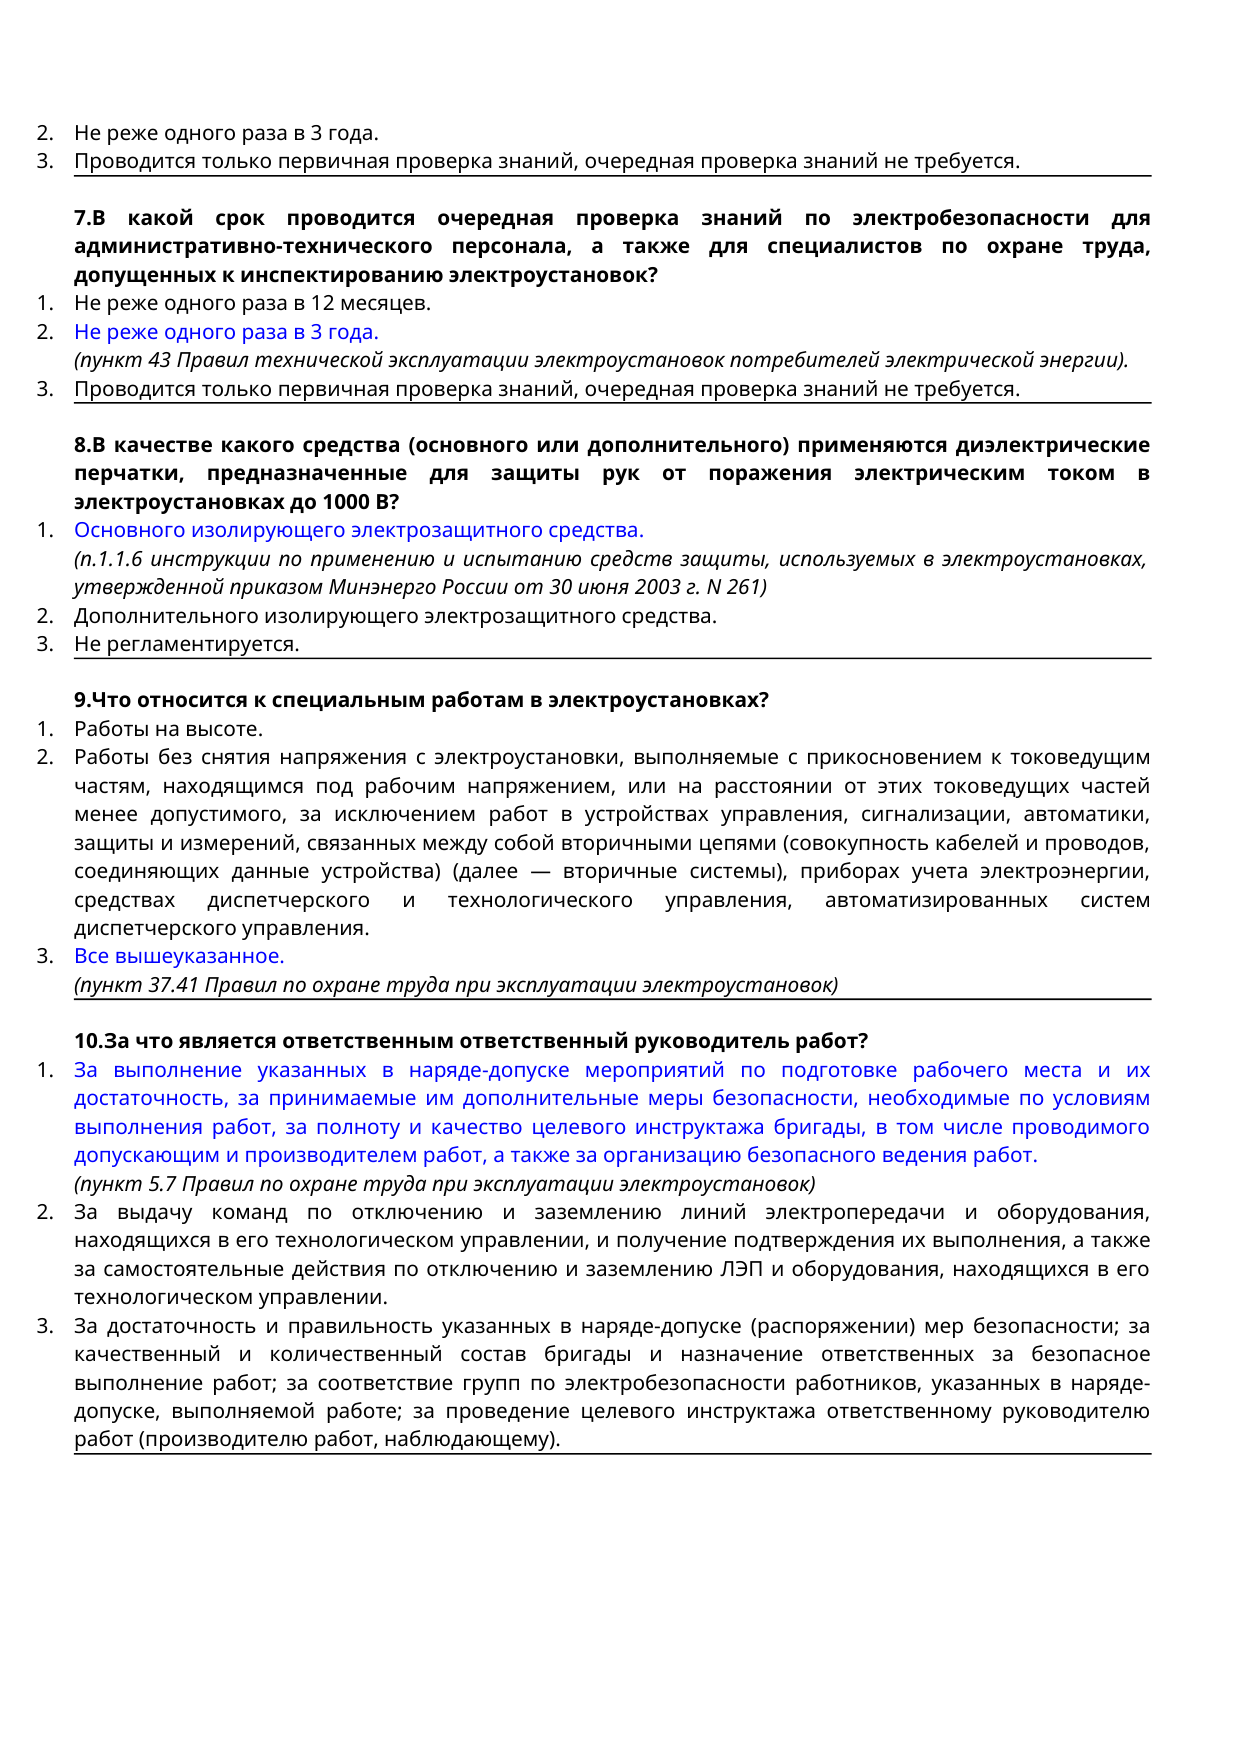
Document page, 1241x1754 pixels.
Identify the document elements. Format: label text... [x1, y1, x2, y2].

list За выполнение указанных в наряде-допуске мероприятий по подготовке рабочего места и их достаточность, за принимаемые им дополнительные меры безопасности, необходимые по условиям выполнения работ, за полноту и качество целевого инструктажа бригады, в том числе проводимого допускающим и производителем работ, а также за организацию безопасного ведения работ. [36, 1055, 1152, 1169]
text 9.Что относится к специальным работам в электроустановках? [74, 686, 1152, 714]
text 10.За что является ответственным ответственный руководитель работ? [74, 1026, 1152, 1055]
text 7.В какой срок проводится очередная проверка знаний по электробезопасности для административно-технического персонала, а также для специалистов по охране труда, допущенных к инспектированию электроустановок? [74, 203, 1152, 288]
list Все вышеуказанное. [36, 942, 1152, 970]
list Не реже одного раза в 12 месяцев. [36, 288, 1152, 317]
list Дополнительного изолирующего электрозащитного средства. [36, 601, 1152, 629]
list Не реже одного раза в 3 года. [36, 317, 1152, 345]
list Проводится только первичная проверка знаний, очередная проверка знаний не требуется. [36, 374, 1152, 402]
text (пункт 37.41 Правил по охране труда при эксплуатации электроустановок) [74, 970, 1152, 998]
list Основного изолирующего электрозащитного средства. [36, 515, 1152, 544]
list Не регламентируется. [36, 629, 1152, 658]
list За выдачу команд по отключению и заземлению линий электропередачи и оборудования, находящихся в его технологическом управлении, и получение подтверждения их выполнения, а также за самостоятельные действия по отключению и заземлению ЛЭП и оборудования, находящихся в его технологическом управлении. [36, 1197, 1152, 1311]
text 8.В качестве какого средства (основного или дополнительного) применяются диэлектрические перчатки, предназначенные для защиты рук от поражения электрическим током в электроустановках до 1000 В? [74, 430, 1152, 515]
list Не реже одного раза в 3 года. [36, 118, 1152, 147]
list Проводится только первичная проверка знаний, очередная проверка знаний не требуется. [36, 147, 1152, 175]
text (пункт 5.7 Правил по охране труда при эксплуатации электроустановок) [74, 1169, 1152, 1197]
list За достаточность и правильность указанных в наряде-допуске (распоряжении) мер безопасности; за качественный и количественный состав бригады и назначение ответственных за безопасное выполнение работ; за соответствие групп по электробезопасности работников, указанных в наряде-допуске, выполняемой работе; за проведение целевого инструктажа ответственному руководителю работ (производителю работ, наблюдающему). [36, 1311, 1152, 1453]
text (пункт 43 Правил технической эксплуатации электроустановок потребителей электрической энергии). [74, 345, 1152, 374]
text (п.1.1.6 инструкции по применению и испытанию средств защиты, используемых в электроустановках, утвержденной приказом Минэнерго России от 30 июня 2003 г. N 261) [74, 544, 1152, 601]
list Работы без снятия напряжения с электроустановки, выполняемые с прикосновением к токоведущим частям, находящимся под рабочим напряжением, или на расстоянии от этих токоведущих частей менее допустимого, за исключением работ в устройствах управления, сигнализации, автоматики, защиты и измерений, связанных между собой вторичными цепями (совокупность кабелей и проводов, соединяющих данные устройства) (далее — вторичные системы), приборах учета электроэнергии, средствах диспетчерского и технологического управления, автоматизированных систем диспетчерского управления. [36, 742, 1152, 942]
list Работы на высоте. [36, 714, 1152, 742]
